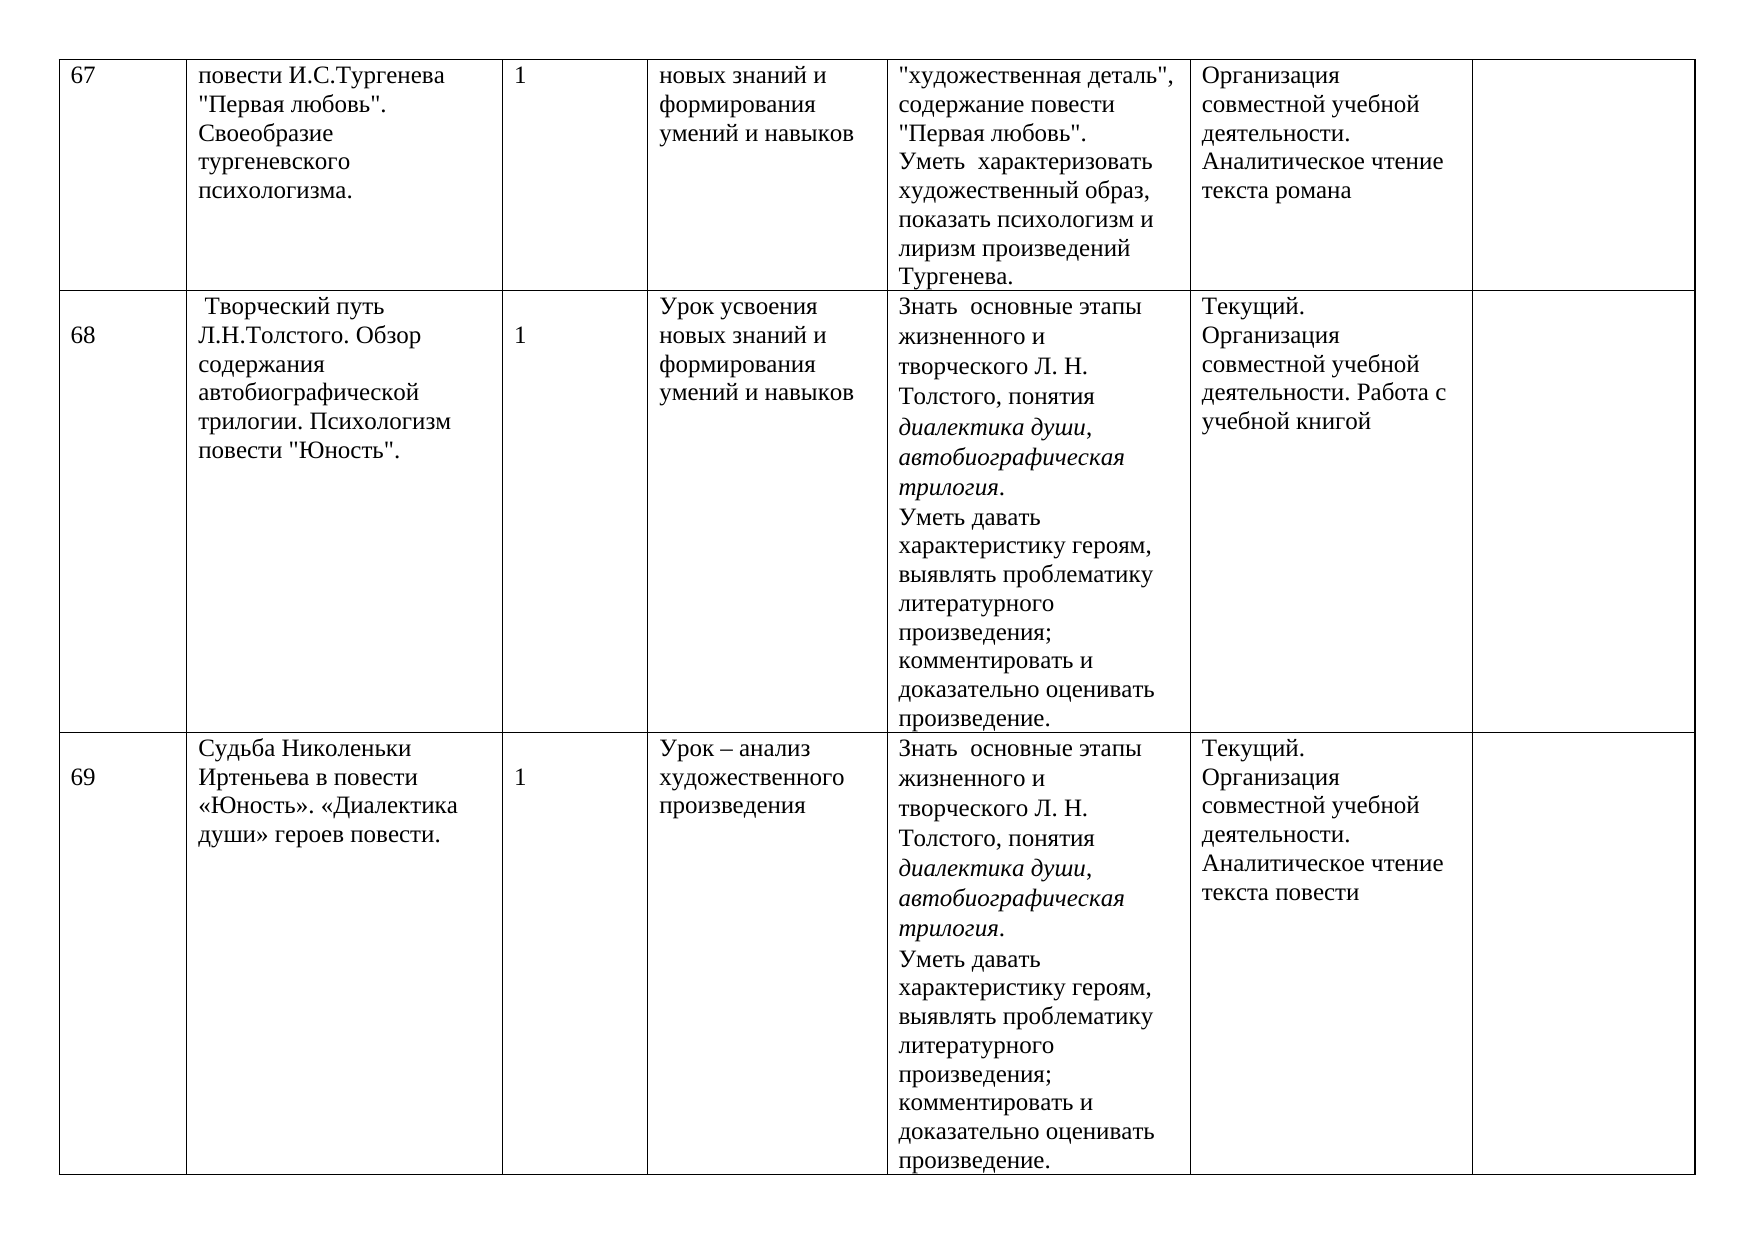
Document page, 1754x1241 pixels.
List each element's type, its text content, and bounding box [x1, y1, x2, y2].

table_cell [187, 60, 502, 290]
table_cell 1 [503, 733, 647, 1174]
table_cell [1473, 291, 1694, 732]
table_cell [1191, 60, 1472, 290]
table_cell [1191, 733, 1472, 1174]
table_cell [888, 60, 1190, 290]
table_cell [648, 733, 887, 1174]
table_cell Знать основные этапы жизненного и творческого Л. Н. Толстого, понятия диалектика души, автобиографическая трилогия. Уметь давать характеристику героям, выявлять проблематику литературного произведения; комментировать и доказательно оценивать произведение. [888, 291, 1190, 732]
table_cell 67 [60, 60, 186, 290]
table_cell 69 [60, 733, 186, 1174]
table_cell Текущий. Организация совместной учебной деятельности. Работа с учебной книгой [1191, 291, 1472, 732]
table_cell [648, 60, 887, 290]
table_cell Знать основные этапы жизненного и творческого Л. Н. Толстого, понятия диалектика души, автобиографическая трилогия. Уметь давать характеристику героям, выявлять проблематику литературного произведения; комментировать и доказательно оценивать произведение. [888, 733, 1190, 1174]
table_cell Судьба Николеньки Иртеньева в повести «Юность». «Диалектика души» героев повести. [187, 733, 502, 1174]
table_cell Творческий путь Л.Н.Толстого. Обзор содержания автобиографической трилогии. Психологизм повести "Юность". [187, 291, 502, 732]
table_cell 1 [503, 291, 647, 732]
table_cell [1473, 60, 1694, 290]
table_cell Урок усвоения новых знаний и формирования умений и навыков [648, 291, 887, 732]
table_cell 68 [60, 291, 186, 732]
table_cell 1 [503, 60, 647, 290]
table_cell [1473, 733, 1694, 1174]
